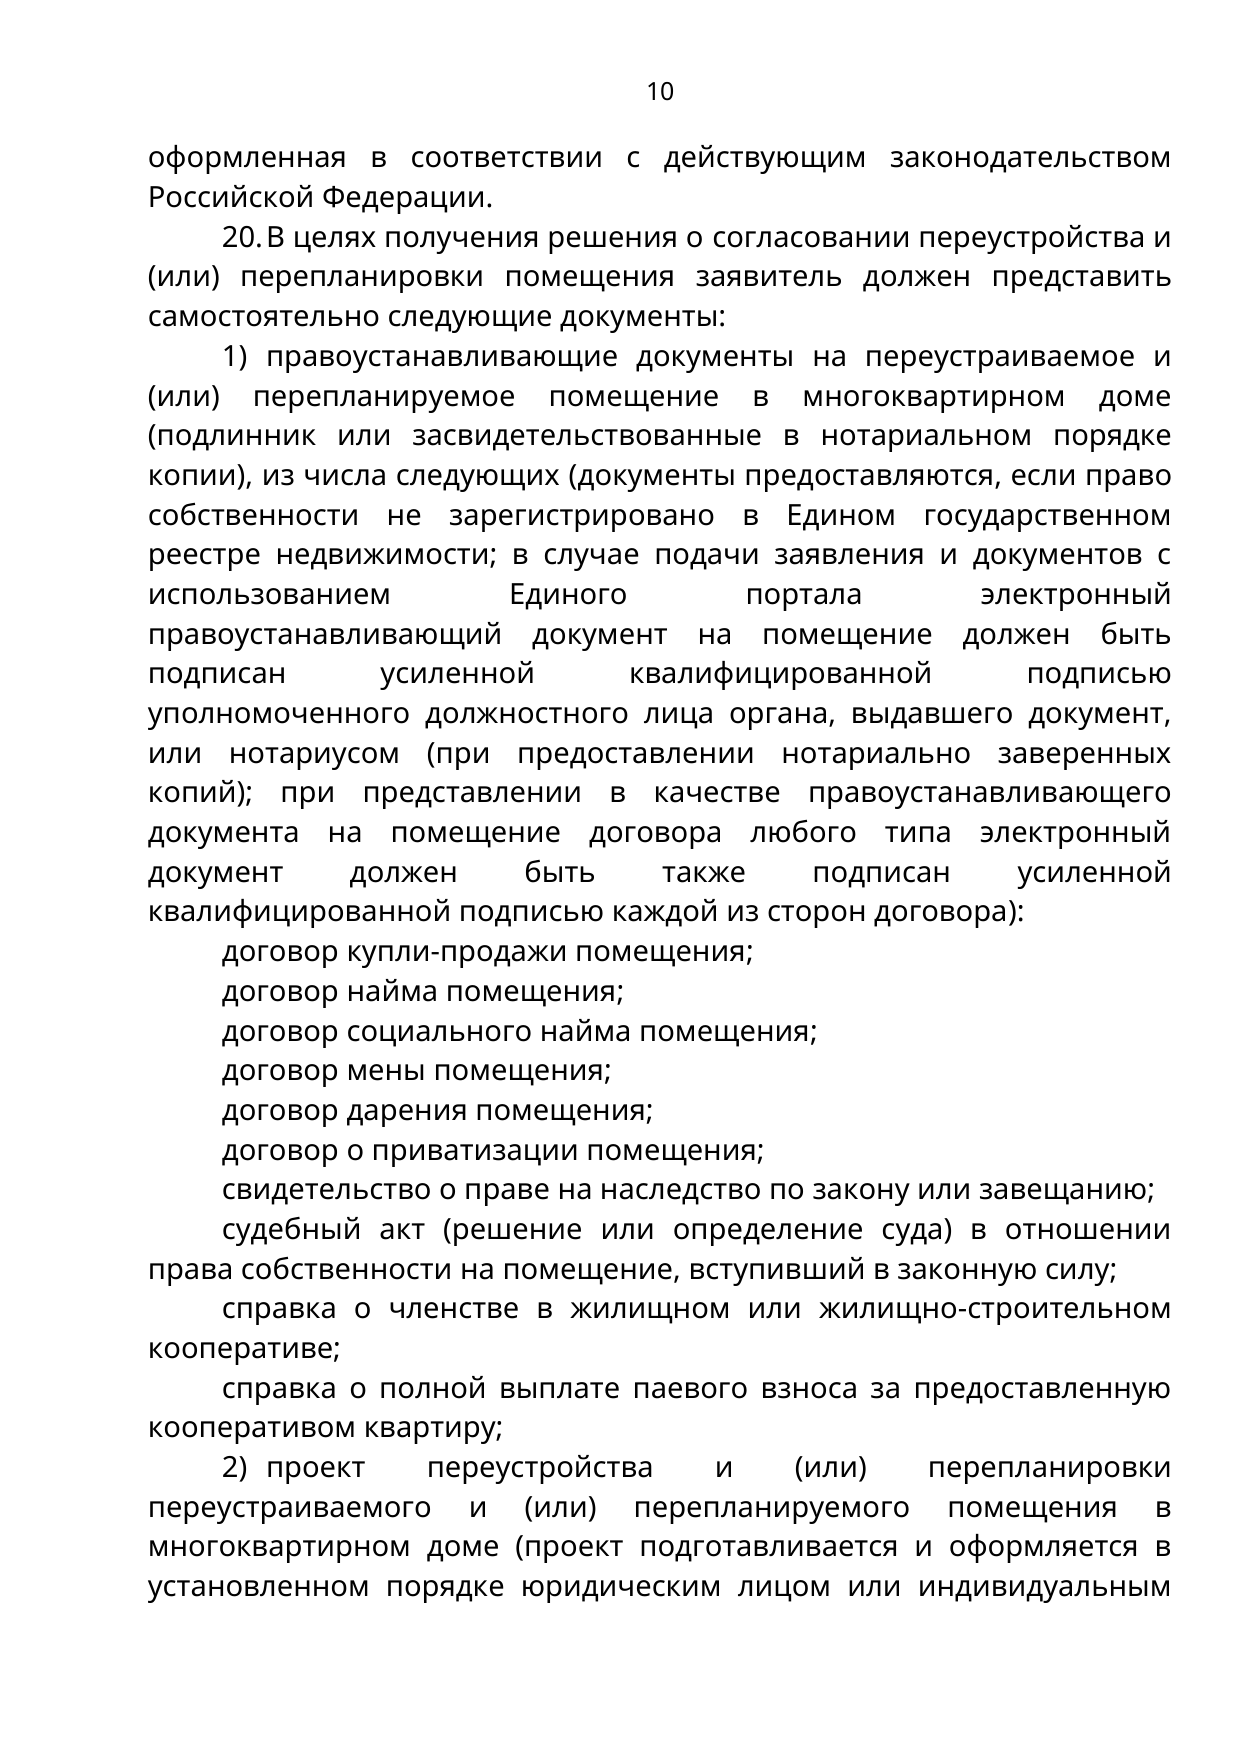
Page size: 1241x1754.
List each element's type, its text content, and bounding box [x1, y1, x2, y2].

list договор социального найма помещения; [148, 1010, 1172, 1049]
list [148, 1446, 1172, 1605]
list договор найма помещения; [148, 970, 1172, 1010]
list договор мены помещения; [148, 1049, 1172, 1089]
list справка о полной выплате паевого взноса за предоставленную кооперативом квартиру; [148, 1367, 1172, 1446]
list судебный акт (решение или определение суда) в отношении права собственности на помещение, вступивший в законную силу; [148, 1208, 1172, 1288]
list свидетельство о праве на наследство по закону или завещанию; [148, 1168, 1172, 1208]
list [148, 137, 1172, 216]
list справка о членстве в жилищном или жилищно-строительном кооперативе; [148, 1288, 1172, 1367]
list договор дарения помещения; [148, 1089, 1172, 1129]
list договор о приватизации помещения; [148, 1129, 1172, 1168]
list правоустанавливающие документы на переустраиваемое и (или) перепланируемое помещение в многоквартирном доме (подлинник или засвидетельствованные в нотариальном порядке копии), из числа следующих (документы предоставляются, если право собственности не зарегистрировано в Едином государственном реестре недвижимости; в случае подачи заявления и документов с использованием Единого портала электронный правоустанавливающий документ на помещение должен быть подписан усиленной квалифицированной подписью уполномоченного должностного лица органа, выдавшего документ, или нотариусом (при предоставлении нотариально заверенных копий); при представлении в качестве правоустанавливающего документа на помещение договора любого типа электронный документ должен быть также подписан усиленной квалифицированной подписью каждой из сторон договора): [148, 335, 1172, 930]
list В целях получения решения о согласовании переустройства и (или) перепланировки помещения заявитель должен представить самостоятельно следующие документы: [148, 216, 1172, 335]
list договор купли-продажи помещения; [148, 930, 1172, 970]
